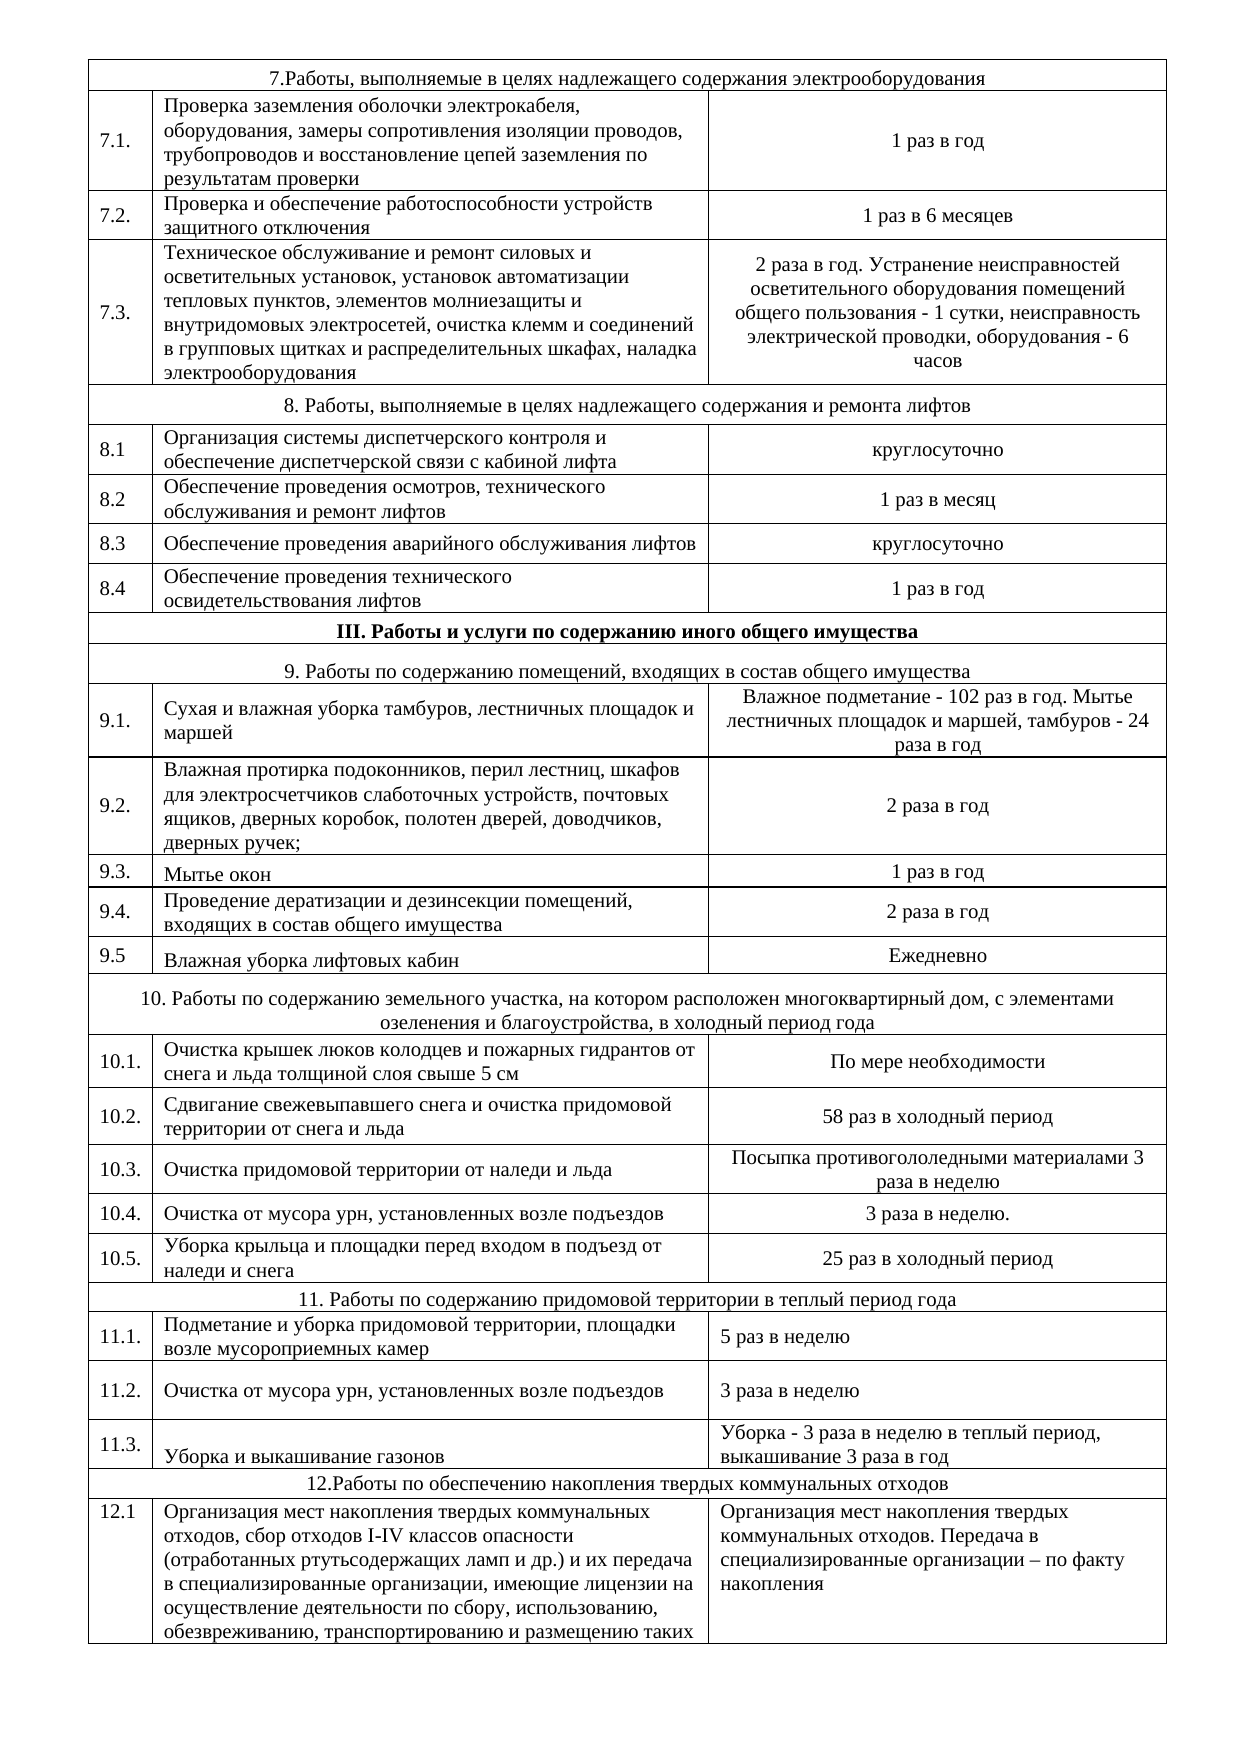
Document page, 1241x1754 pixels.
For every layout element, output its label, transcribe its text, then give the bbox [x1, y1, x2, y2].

table_cell 8.2 [89, 475, 152, 523]
table_cell Уборка - 3 раза в неделю в теплый период, выкашивание 3 раза в год [709, 1420, 1166, 1468]
table_cell 3 раза в неделю [709, 1361, 1166, 1419]
table_cell 11.2. [89, 1361, 152, 1419]
table_cell Сухая и влажная уборка тамбуров, лестничных площадок и маршей [153, 684, 708, 756]
table_cell По мере необходимости [709, 1035, 1166, 1087]
table_cell 10.5. [89, 1234, 152, 1282]
table_cell круглосуточно [709, 425, 1166, 473]
table_cell Влажное подметание - 102 раз в год. Мытье лестничных площадок и маршей, тамбуров - 24 раза в год [709, 684, 1166, 756]
table_cell Организация мест накопления твердых коммунальных отходов. Передача в специализированные организации – по факту накопления [709, 1499, 1166, 1643]
table_cell 9.5 [89, 937, 152, 972]
table_cell 7.1. [89, 91, 152, 190]
table_cell Уборка крыльца и площадки перед входом в подъезд от наледи и снега [153, 1234, 708, 1282]
table_cell Обеспечение проведения аварийного обслуживания лифтов [153, 524, 708, 563]
table_cell Подметание и уборка придомовой территории, площадки возле мусороприемных камер [153, 1312, 708, 1360]
table_cell 1 раз в месяц [709, 475, 1166, 523]
table_cell Ежедневно [709, 937, 1166, 972]
table_cell Уборка и выкашивание газонов [153, 1420, 708, 1468]
table_cell 10.1. [89, 1035, 152, 1087]
table_cell Обеспечение проведения осмотров, технического обслуживания и ремонт лифтов [153, 475, 708, 523]
table_cell 8. Работы, выполняемые в целях надлежащего содержания и ремонта лифтов [89, 385, 1166, 424]
table_cell Мытье окон [153, 855, 708, 886]
table_cell 10.3. [89, 1145, 152, 1193]
table_cell 7.2. [89, 191, 152, 239]
table_cell 12.1 [89, 1499, 152, 1643]
table_cell 1 раз в год [709, 855, 1166, 886]
table_cell 11. Работы по содержанию придомовой территории в теплый период года [89, 1283, 1166, 1311]
table_cell 2 раза в год [709, 888, 1166, 936]
table_cell 10. Работы по содержанию земельного участка, на котором расположен многоквартирный дом, с элементами озеленения и благоустройства, в холодный период года [89, 974, 1166, 1034]
table_cell Посыпка противогололедными материалами 3 раза в неделю [709, 1145, 1166, 1193]
table_cell Обеспечение проведения технического освидетельствования лифтов [153, 564, 708, 612]
table_cell Техническое обслуживание и ремонт силовых и осветительных установок, установок автоматизации тепловых пунктов, элементов молниезащиты и внутридомовых электросетей, очистка клемм и соединений в групповых щитках и распределительных шкафах, наладка электрооборудования [153, 240, 708, 384]
table_cell Очистка крышек люков колодцев и пожарных гидрантов от снега и льда толщиной слоя свыше 5 см [153, 1035, 708, 1087]
table_cell 2 раза в год [709, 758, 1166, 854]
table_cell Проверка заземления оболочки электрокабеля, оборудования, замеры сопротивления изоляции проводов, трубопроводов и восстановление цепей заземления по результатам проверки [153, 91, 708, 190]
table_cell 1 раз в 6 месяцев [709, 191, 1166, 239]
table_cell 8.1 [89, 425, 152, 473]
table_cell Проведение дератизации и дезинсекции помещений, входящих в состав общего имущества [153, 888, 708, 936]
table_cell 58 раз в холодный период [709, 1088, 1166, 1144]
table_cell 2 раза в год. Устранение неисправностей осветительного оборудования помещений общего пользования - 1 сутки, неисправность электрической проводки, оборудования - 6 часов [709, 240, 1166, 384]
table_cell 11.3. [89, 1420, 152, 1468]
table_cell 10.2. [89, 1088, 152, 1144]
table_cell 1 раз в год [709, 564, 1166, 612]
table_cell Влажная протирка подоконников, перил лестниц, шкафов для электросчетчиков слаботочных устройств, почтовых ящиков, дверных коробок, полотен дверей, доводчиков, дверных ручек; [153, 758, 708, 854]
table_cell 9.3. [89, 855, 152, 886]
table_cell 3 раза в неделю. [709, 1194, 1166, 1232]
table_cell Проверка и обеспечение работоспособности устройств защитного отключения [153, 191, 708, 239]
table_cell 5 раз в неделю [709, 1312, 1166, 1360]
table_cell Очистка от мусора урн, установленных возле подъездов [153, 1361, 708, 1419]
table_cell круглосуточно [709, 524, 1166, 563]
table_cell Очистка придомовой территории от наледи и льда [153, 1145, 708, 1193]
table_cell Сдвигание свежевыпавшего снега и очистка придомовой территории от снега и льда [153, 1088, 708, 1144]
table_cell 1 раз в год [709, 91, 1166, 190]
table_cell 9. Работы по содержанию помещений, входящих в состав общего имущества [89, 644, 1166, 683]
table_cell Организация системы диспетчерского контроля и обеспечение диспетчерской связи с кабиной лифта [153, 425, 708, 473]
table_cell 11.1. [89, 1312, 152, 1360]
table_cell Очистка от мусора урн, установленных возле подъездов [153, 1194, 708, 1232]
table_cell Влажная уборка лифтовых кабин [153, 937, 708, 972]
table_cell 10.4. [89, 1194, 152, 1232]
table_cell 12.Работы по обеспечению накопления твердых коммунальных отходов [89, 1469, 1166, 1498]
table_cell 8.4 [89, 564, 152, 612]
table_cell 7.3. [89, 240, 152, 384]
table_cell 9.4. [89, 888, 152, 936]
table_cell 9.2. [89, 758, 152, 854]
table_cell 9.1. [89, 684, 152, 756]
table_cell 8.3 [89, 524, 152, 563]
table_cell III. Работы и услуги по содержанию иного общего имущества [89, 613, 1166, 643]
table_cell 7.Работы, выполняемые в целях надлежащего содержания электрооборудования [89, 60, 1166, 90]
table_cell 25 раз в холодный период [709, 1234, 1166, 1282]
